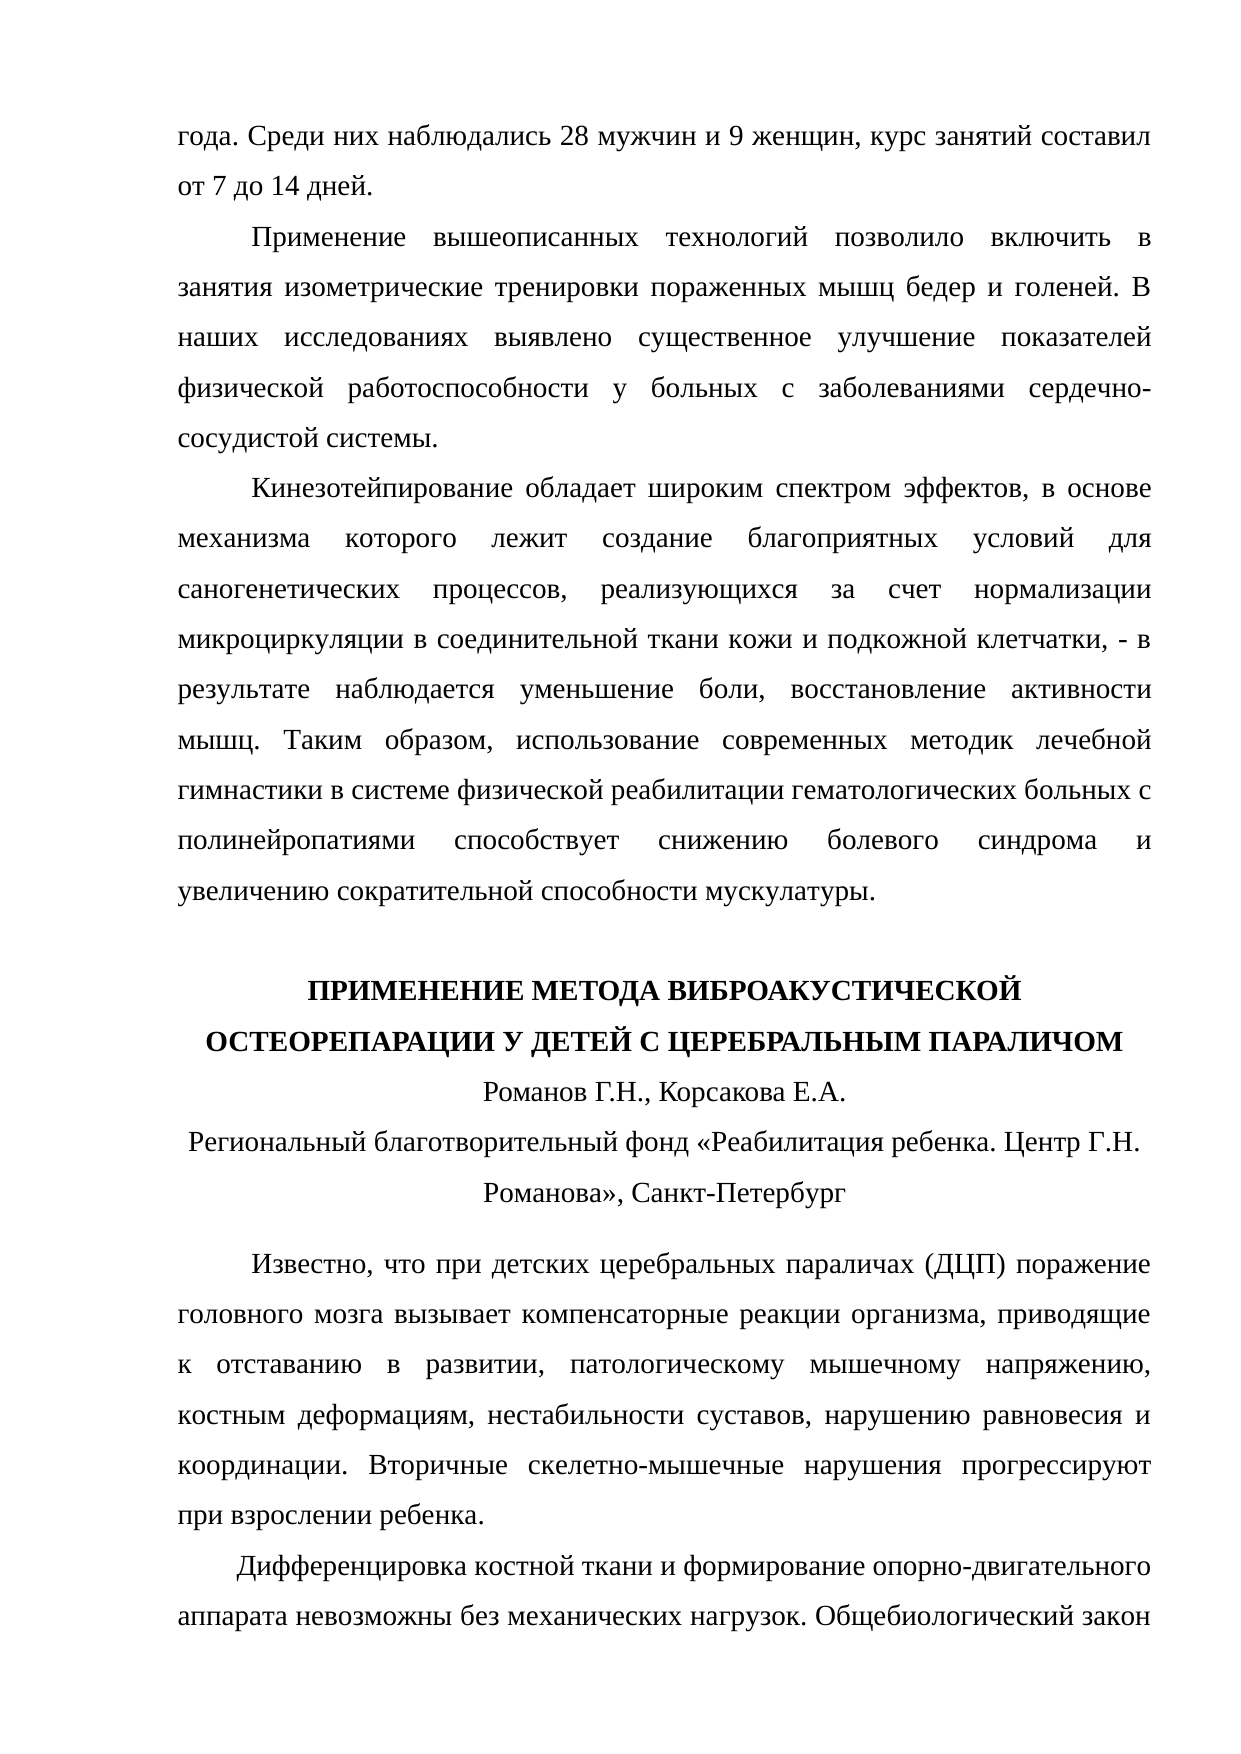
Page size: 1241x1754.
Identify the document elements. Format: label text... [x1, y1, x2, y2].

text ПРИМЕНЕНИЕ МЕТОДА ВИБРОАКУСТИЧЕСКОЙ ОСТЕОРЕПАРАЦИИ У ДЕТЕЙ С ЦЕРЕБРАЛЬНЫМ ПАРАЛИЧОМ [177, 973, 1152, 1057]
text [177, 1548, 1152, 1632]
text Кинезотейпирование обладает широким спектром эффектов, в основе механизма которого лежит создание благоприятных условий для саногенетических процессов, реализующихся за счет нормализации микроциркуляции в соединительной ткани кожи и подкожной клетчатки, - в результате наблюдается уменьшение боли, восстановление активности мышц. Таким образом, использование современных методик лечебной гимнастики в системе физической реабилитации гематологических больных с полинейропатиями способствует снижению болевого синдрома и увеличению сократительной способности мускулатуры. [177, 470, 1152, 906]
text Известно, что при детских церебральных параличах (ДЦП) поражение головного мозга вызывает компенсаторные реакции организма, приводящие к отставанию в развитии, патологическому мышечному напряжению, костным деформациям, нестабильности суставов, нарушению равновесия и координации. Вторичные скелетно-мышечные нарушения прогрессируют при взрослении ребенка. [177, 1246, 1152, 1531]
text Романов Г.Н., Корсакова Е.А. [177, 1074, 1152, 1108]
text Региональный благотворительный фонд «Реабилитация ребенка. Центр Г.Н. Романова», Санкт-Петербург [177, 1124, 1152, 1208]
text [177, 118, 1152, 202]
text Применение вышеописанных технологий позволило включить в занятия изометрические тренировки пораженных мышц бедер и голеней. В наших исследованиях выявлено существенное улучшение показателей физической работоспособности у больных с заболеваниями сердечно-сосудистой системы. [177, 219, 1152, 453]
